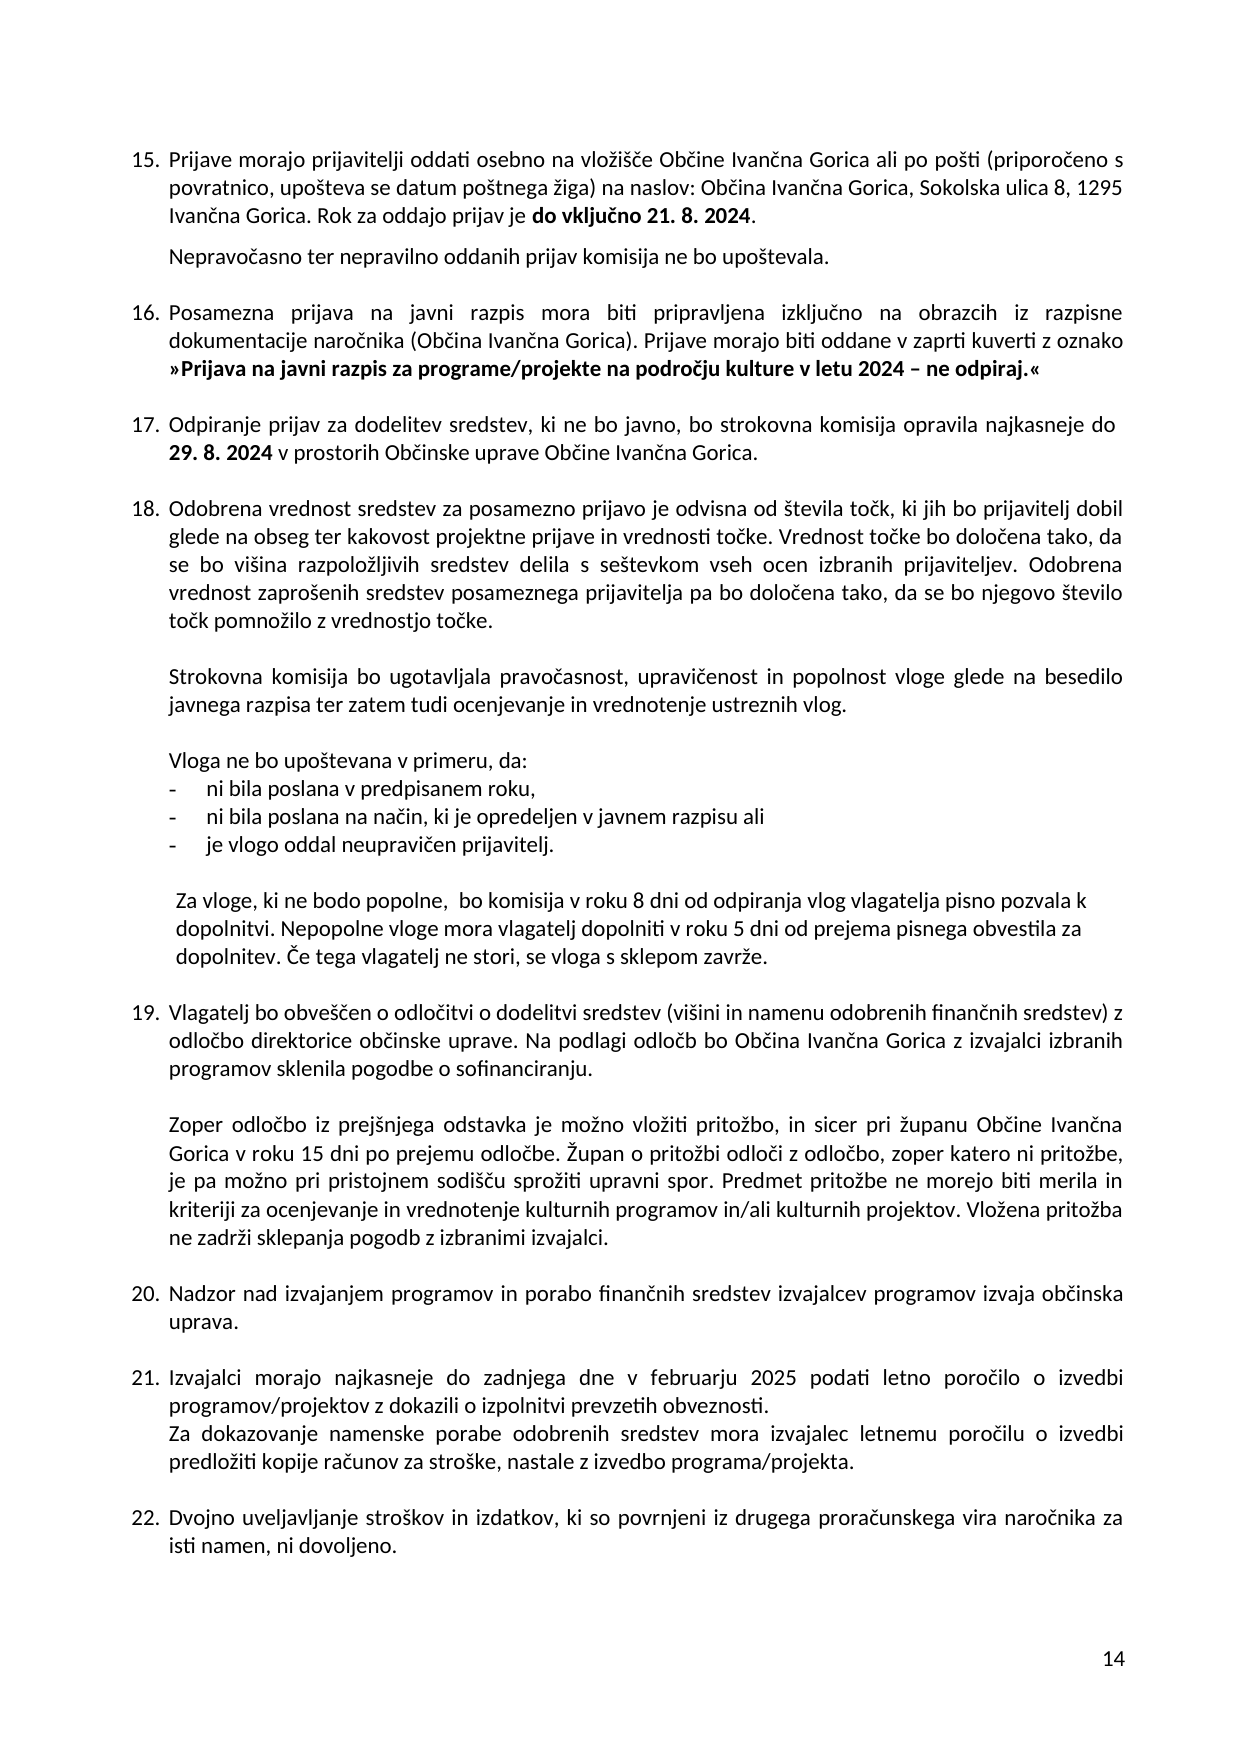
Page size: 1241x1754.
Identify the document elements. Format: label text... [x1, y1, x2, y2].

text Za dokazovanje namenske porabe odobrenih sredstev mora izvajalec letnemu poročilu o izvedbi predložiti kopije računov za stroške, nastale z izvedbo programa/projekta. [169, 1419, 1125, 1475]
list Odpiranje prijav za dodelitev sredstev, ki ne bo javno, bo strokovna komisija opravila najkasneje do 29. 8. 2024 v prostorih Občinske uprave Občine Ivančna Gorica. [131, 410, 1125, 466]
list ni bila poslana na način, ki je opredeljen v javnem razpisu ali [169, 802, 1125, 830]
list Nepravočasno ter nepravilno oddanih prijav komisija ne bo upoštevala. [169, 242, 1125, 270]
list Odobrena vrednost sredstev za posamezno prijavo je odvisna od števila točk, ki jih bo prijavitelj dobil glede na obseg ter kakovost projektne prijave in vrednosti točke. Vrednost točke bo določena tako, da se bo višina razpoložljivih sredstev delila s seštevkom vseh ocen izbranih prijaviteljev. Odobrena vrednost zaprošenih sredstev posameznega prijavitelja pa bo določena tako, da se bo njegovo število točk pomnožilo z vrednostjo točke. [131, 494, 1125, 634]
list Zoper odločbo iz prejšnjega odstavka je možno vložiti pritožbo, in sicer pri županu Občine Ivančna Gorica v roku 15 dni po prejemu odločbe. Župan o pritožbi odloči z odločbo, zoper katero ni pritožbe, je pa možno pri pristojnem sodišču sprožiti upravni spor. Predmet pritožbe ne morejo biti merila in kriteriji za ocenjevanje in vrednotenje kulturnih programov in/ali kulturnih projektov. Vložena pritožba ne zadrži sklepanja pogodb z izbranimi izvajalci. [169, 1111, 1125, 1251]
list Nadzor nad izvajanjem programov in porabo finančnih sredstev izvajalcev programov izvaja občinska uprava. [131, 1279, 1125, 1335]
list je vlogo oddal neupravičen prijavitelj. [169, 830, 1125, 858]
list Prijave morajo prijavitelji oddati osebno na vložišče Občine Ivančna Gorica ali po pošti (priporočeno s povratnico, upošteva se datum poštnega žiga) na naslov: Občina Ivančna Gorica, Sokolska ulica 8, 1295 Ivančna Gorica. Rok za oddajo prijav je do vključno 21. 8. 2024. [131, 145, 1125, 229]
list Dvojno uveljavljanje stroškov in izdatkov, ki so povrnjeni iz drugega proračunskega vira naročnika za isti namen, ni dovoljeno. [131, 1503, 1125, 1559]
text dopolnitvi. Nepopolne vloge mora vlagatelj dopolniti v roku 5 dni od prejema pisnega obvestila za dopolnitev. Če tega vlagatelj ne stori, se vloga s sklepom zavrže. [176, 914, 1125, 971]
list ni bila poslana v predpisanem roku, [169, 774, 1125, 802]
text Strokovna komisija bo ugotavljala pravočasnost, upravičenost in popolnost vloge glede na besedilo javnega razpisa ter zatem tudi ocenjevanje in vrednotenje ustreznih vlog. [169, 662, 1125, 718]
list Izvajalci morajo najkasneje do zadnjega dne v februarju 2025 podati letno poročilo o izvedbi programov/projektov z dokazili o izpolnitvi prevzetih obveznosti. [131, 1363, 1125, 1419]
list Vlagatelj bo obveščen o odločitvi o dodelitvi sredstev (višini in namenu odobrenih finančnih sredstev) z odločbo direktorice občinske uprave. Na podlagi odločb bo Občina Ivančna Gorica z izvajalci izbranih programov sklenila pogodbe o sofinanciranju. [131, 998, 1125, 1083]
list Posamezna prijava na javni razpis mora biti pripravljena izključno na obrazcih iz razpisne dokumentacije naročnika (Občina Ivančna Gorica). Prijave morajo biti oddane v zaprti kuverti z oznako »Prijava na javni razpis za programe/projekte na področju kulture v letu 2024 – ne odpiraj.« [131, 298, 1125, 382]
text Vloga ne bo upoštevana v primeru, da: [131, 746, 1125, 774]
text Za vloge, ki ne bodo popolne, bo komisija v roku 8 dni od odpiranja vlog vlagatelja pisno pozvala k [176, 886, 1125, 914]
